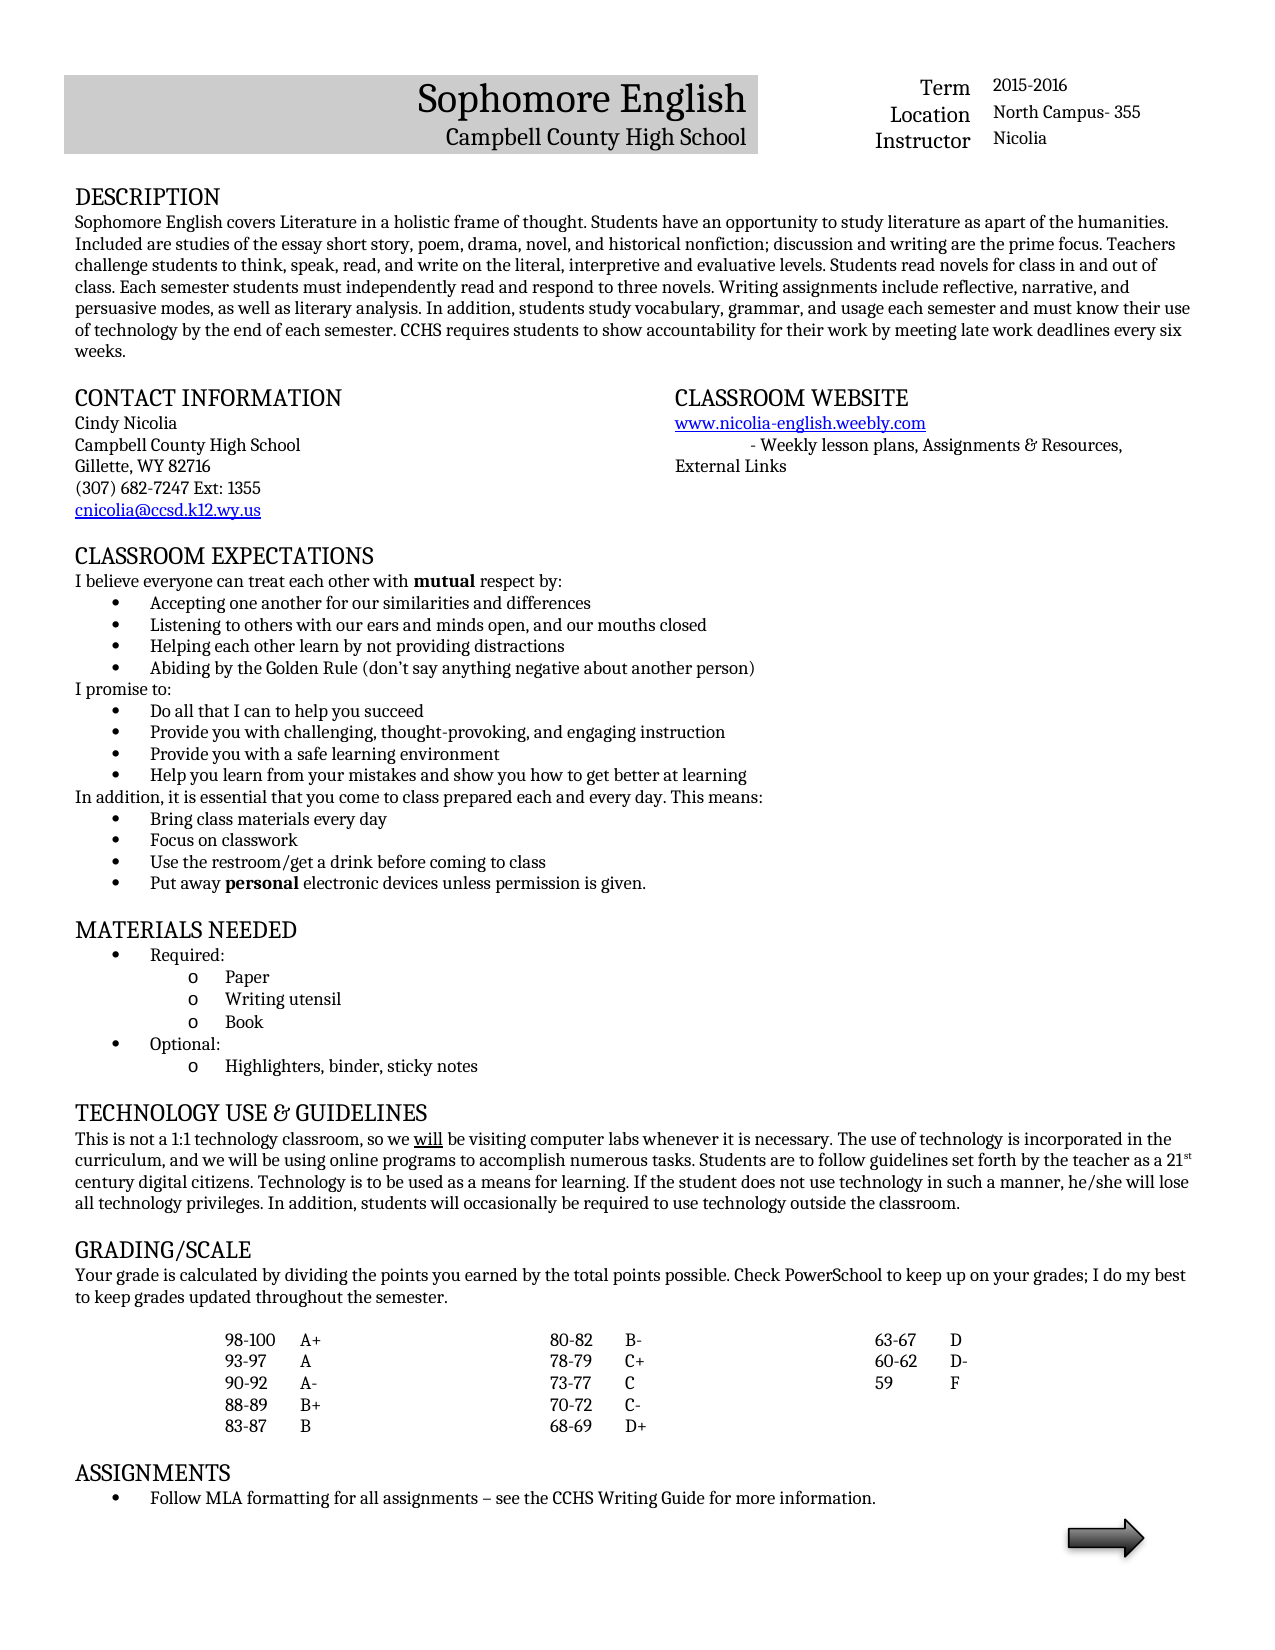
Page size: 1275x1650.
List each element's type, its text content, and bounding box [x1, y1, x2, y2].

list Abiding by the Golden Rule (don’t say anything negative about another person) [112, 657, 1200, 679]
list Bring class materials every day [112, 808, 1200, 830]
text 80-82 B- [475, 1329, 800, 1351]
list Accepting one another for our similarities and differences [112, 592, 1200, 614]
text 63-67 D [875, 1329, 1200, 1351]
list Book [187, 1011, 1200, 1034]
text Gillette, WY 82716 External Links [75, 456, 1200, 477]
text Campbell County High School - Weekly lesson plans, Assignments & Resources, [75, 434, 1200, 456]
text CLASSROOM EXPECTATIONS I believe everyone can treat each other with mutual respect by: [75, 542, 1200, 592]
text cnicolia@ccsd.k12.wy.us [75, 499, 1200, 521]
list Put away personal electronic devices unless permission is given. [112, 873, 1200, 894]
text GRADING/SCALE [75, 1236, 1200, 1265]
list Optional: [112, 1034, 1200, 1055]
text Your grade is calculated by dividing the points you earned by the total points possible. Check PowerSchool to keep up on your grades; I do my best to keep grades updated throughout the semester. [75, 1265, 1200, 1308]
text Sophomore English covers Literature in a holistic frame of thought. Students have an opportunity to study literature as apart of the humanities. Included are studies of the essay short story, poem, drama, novel, and historical nonfiction; discussion and writing are the prime focus. Teachers challenge students to think, speak, read, and write on the literal, interpretive and evaluative levels. Students read novels for class in and out of class. Each semester students must independently read and respond to three novels. Writing assignments include reflective, narrative, and persuasive modes, as well as literary analysis. In addition, students study vocabulary, grammar, and usage each semester and must know their use of technology by the end of each semester. CCHS requires students to show accountability for their work by meeting late work deadlines every six weeks. [75, 212, 1200, 362]
text This is not a 1:1 technology classroom, so we will be visiting computer labs whenever it is necessary. The use of technology is incorporated in the curriculum, and we will be using online programs to accomplish numerous tasks. Students are to follow guidelines set forth by the teacher as a 21st century digital citizens. Technology is to be used as a means for learning. If the student does not use technology in such a manner, he/she will lose all technology privileges. In addition, students will occasionally be required to use technology outside the classroom. [75, 1128, 1200, 1214]
text Cindy Nicolia www.nicolia-english.weebly.com [75, 413, 1200, 434]
list Focus on classwork [112, 830, 1200, 851]
text In addition, it is essential that you come to class prepared each and every day. This means: [75, 787, 1200, 808]
list Follow MLA formatting for all assignments – see the CCHS Writing Guide for more information. [112, 1487, 1200, 1509]
text DESCRIPTION [75, 183, 1200, 212]
text MATERIALS NEEDED [75, 916, 1200, 945]
list Help you learn from your mistakes and show you how to get better at learning [112, 765, 1200, 787]
list Required: [112, 945, 1200, 966]
text (307) 682-7247 Ext: 1355 [75, 477, 1200, 499]
text 90-92 A- [150, 1372, 400, 1394]
text 78-79 C+ [475, 1351, 800, 1372]
text 60-62 D- [875, 1351, 1200, 1372]
text 88-89 B+ [150, 1394, 400, 1416]
list Writing utensil [187, 989, 1200, 1011]
list Do all that I can to help you succeed [112, 700, 1200, 722]
list Highlighters, binder, sticky notes [187, 1055, 1200, 1078]
text TECHNOLOGY USE & GUIDELINES [75, 1099, 1200, 1128]
list Paper [187, 966, 1200, 989]
list Provide you with challenging, thought-provoking, and engaging instruction [112, 722, 1200, 743]
list Listening to others with our ears and minds open, and our mouths closed [112, 614, 1200, 636]
text 93-97 A [150, 1351, 400, 1372]
text 70-72 C- [475, 1394, 800, 1416]
text 98-100 A+ [150, 1329, 400, 1351]
text ASSIGNMENTS [75, 1459, 1200, 1487]
text 73-77 C [475, 1372, 800, 1394]
list Use the restroom/get a drink before coming to class [112, 851, 1200, 873]
list Provide you with a safe learning environment [112, 743, 1200, 765]
text 68-69 D+ [475, 1416, 800, 1437]
text 83-87 B [150, 1416, 400, 1437]
list Helping each other learn by not providing distractions [112, 636, 1200, 657]
text CONTACT INFORMATION CLASSROOM WEBSITE [75, 384, 1200, 413]
text 59 F [875, 1372, 1200, 1394]
text I promise to: [75, 679, 1200, 700]
